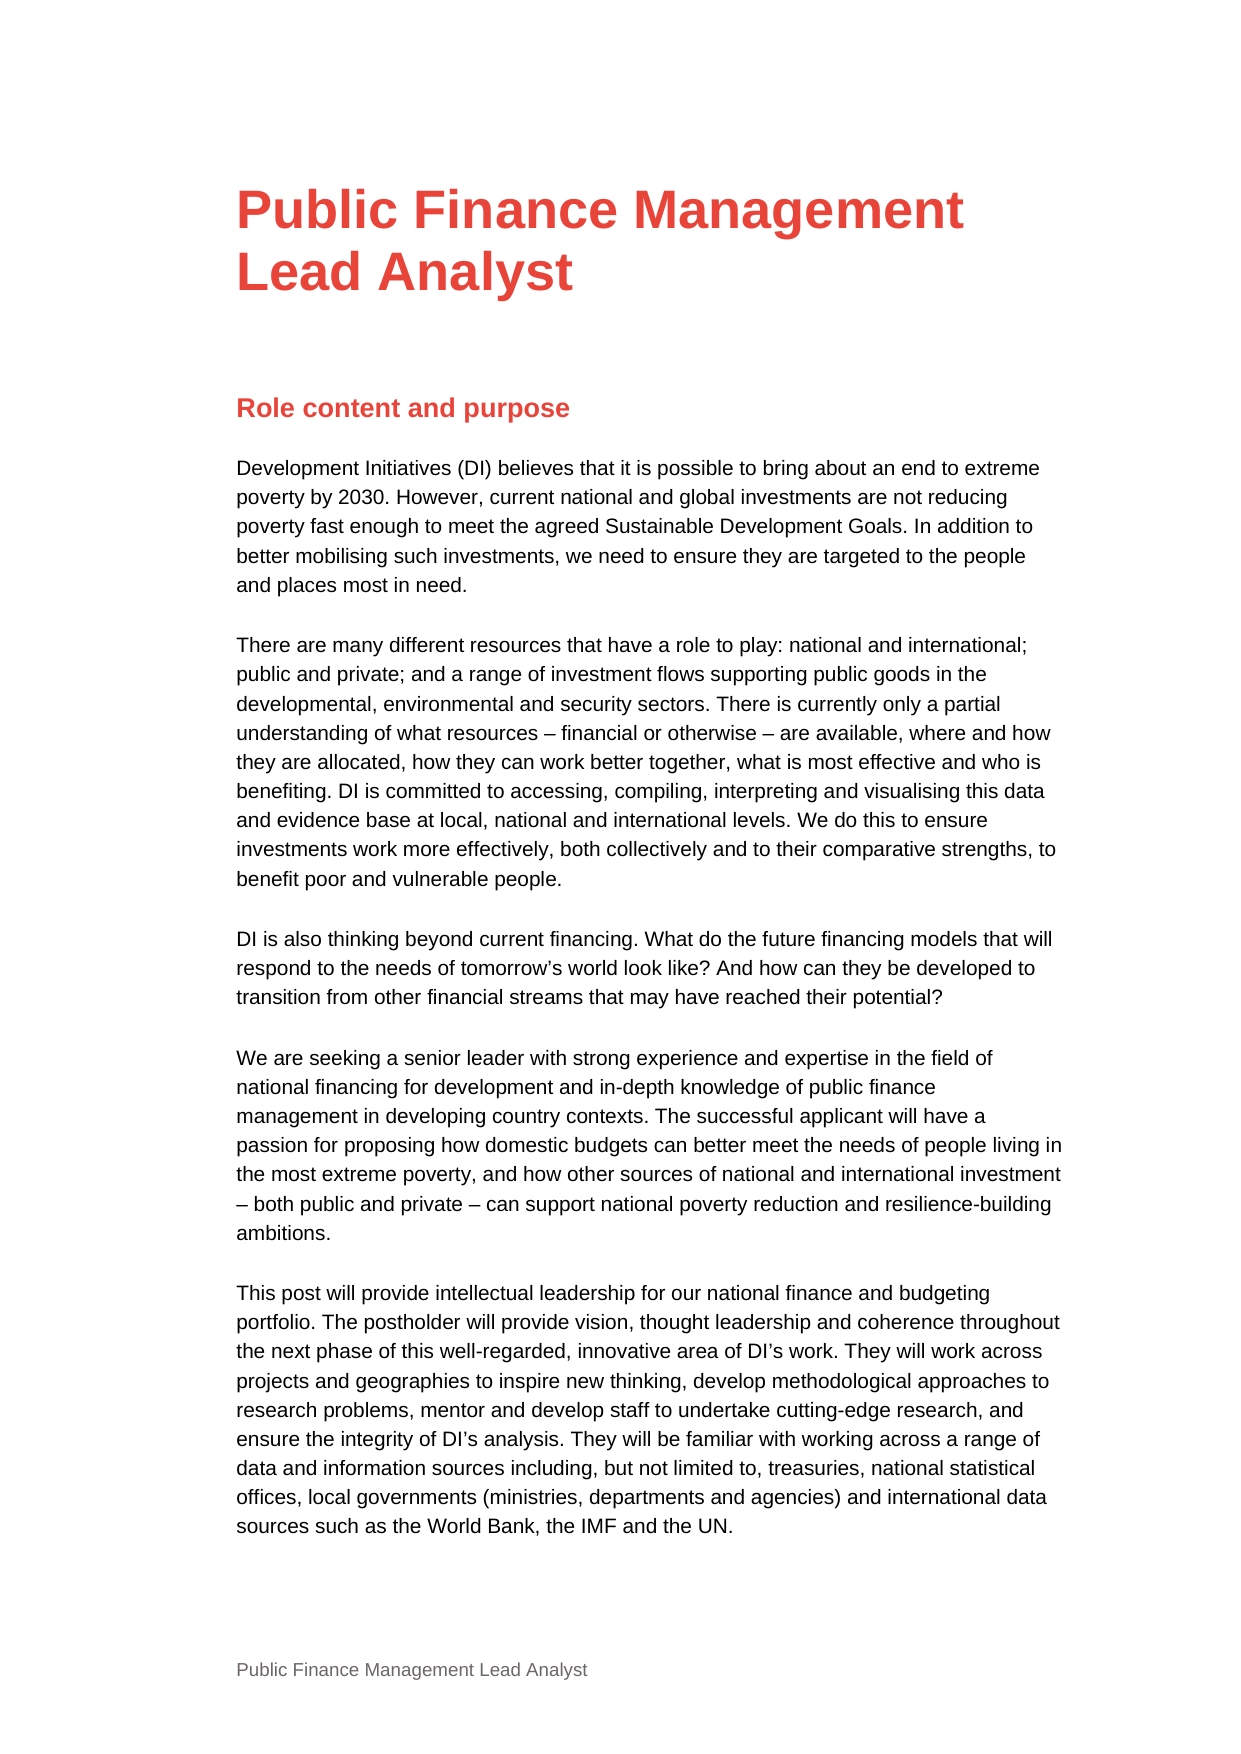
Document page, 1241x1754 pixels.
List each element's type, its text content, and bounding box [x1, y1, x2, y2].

subtitle Public Finance Management Lead Analyst [236, 177, 1063, 302]
text We are seeking a senior leader with strong experience and expertise in the field of national financing for development and in-depth knowledge of public finance management in developing country contexts. The successful applicant will have a passion for proposing how domestic budgets can better meet the needs of people living in the most extreme poverty, and how other sources of national and international investment – both public and private – can support national poverty reduction and resilience-building ambitions. [236, 1046, 1063, 1244]
subtitle Role content and purpose [236, 389, 1063, 425]
text This post will provide intellectual leadership for our national finance and budgeting portfolio. The postholder will provide vision, thought leadership and coherence throughout the next phase of this well-regarded, innovative area of DI’s work. They will work across projects and geographies to inspire new thinking, develop methodological approaches to research problems, mentor and develop staff to undertake cutting-edge research, and ensure the integrity of DI’s analysis. They will be familiar with working across a range of data and information sources including, but not limited to, treasuries, national statistical offices, local governments (ministries, departments and agencies) and international data sources such as the World Bank, the IMF and the UN. [236, 1281, 1063, 1538]
text There are many different resources that have a role to play: national and international; public and private; and a range of investment flows supporting public goods in the developmental, environmental and security sectors. There is currently only a partial understanding of what resources – financial or otherwise – are available, where and how they are allocated, how they can work better together, what is most effective and who is benefiting. DI is committed to accessing, compiling, interpreting and visualising this data and evidence base at local, national and international levels. We do this to ensure investments work more effectively, both collectively and to their comparative strengths, to benefit poor and vulnerable people. [236, 633, 1063, 890]
text Development Initiatives (DI) believes that it is possible to bring about an end to extreme poverty by 2030. However, current national and global investments are not reducing poverty fast enough to meet the agreed Sustainable Development Goals. In addition to better mobilising such investments, we need to ensure they are targeted to the people and places most in need. [236, 456, 1063, 597]
text DI is also thinking beyond current financing. What do the future financing models that will respond to the needs of tomorrow’s world look like? And how can they be developed to transition from other financial streams that may have reached their potential? [236, 927, 1063, 1009]
